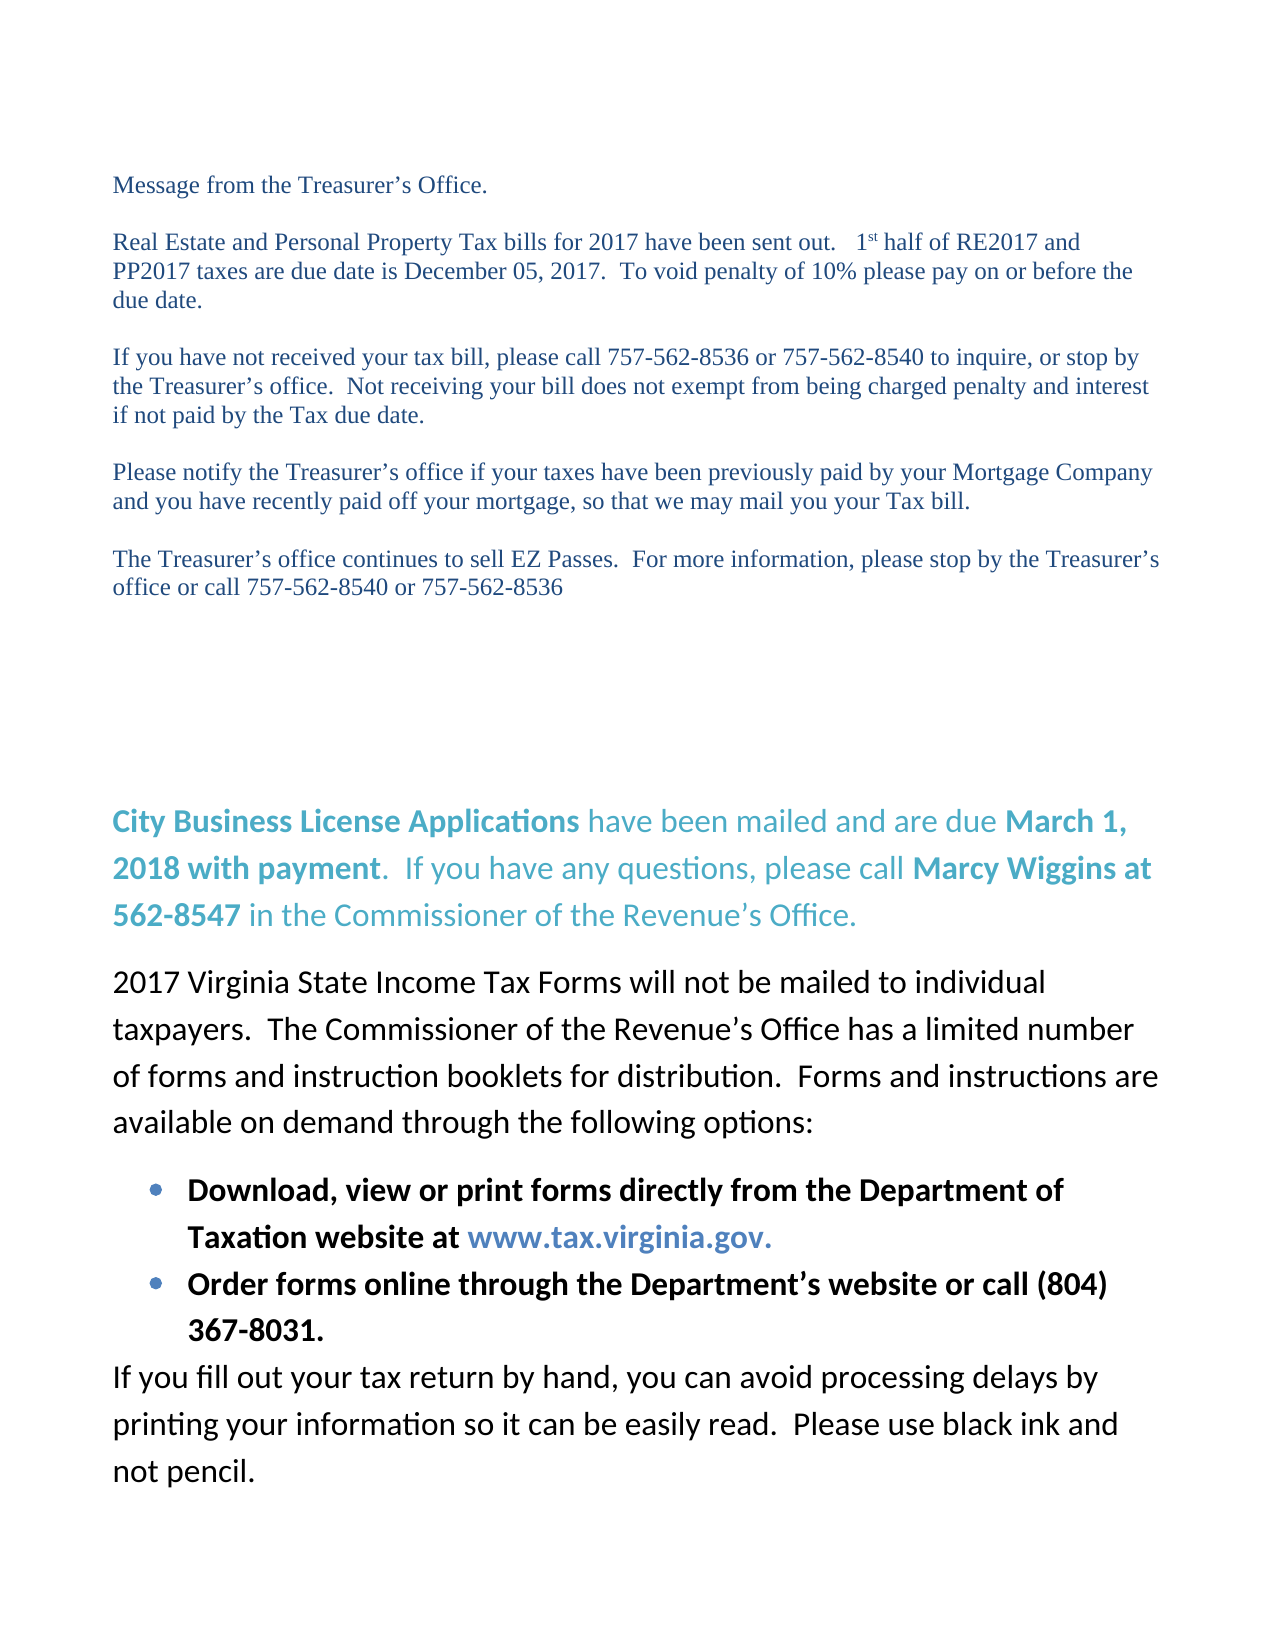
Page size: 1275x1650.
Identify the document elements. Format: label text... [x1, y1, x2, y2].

text 2017 Virginia State Income Tax Forms will not be mailed to individual taxpayers. The Commissioner of the Revenue’s Office has a limited number of forms and instruction booklets for distribution. Forms and instructions are available on demand through the following options: [112, 961, 1162, 1142]
text If you fill out your tax return by hand, you can avoid processing delays by printing your information so it can be easily read. Please use black ink and not pencil. [112, 1356, 1162, 1490]
list Order forms online through the Department’s website or call (804) 367-8031. [150, 1263, 1162, 1350]
text If you have not received your tax bill, please call 757-562-8536 or 757-562-8540 to inquire, or stop by the Treasurer’s office. Not receiving your bill does not exempt from being charged penalty and interest if not paid by the Tax due date. [112, 342, 1162, 429]
text Real Estate and Personal Property Tax bills for 2017 have been sent out. 1st half of RE2017 and PP2017 taxes are due date is December 05, 2017. To void penalty of 10% please pay on or before the due date. [112, 227, 1162, 314]
text Please notify the Treasurer’s office if your taxes have been previously paid by your Mortgage Company and you have recently paid off your mortgage, so that we may mail you your Tax bill. [112, 457, 1162, 515]
list Download, view or print forms directly from the Department of Taxation website at www.tax.virginia.gov. [150, 1169, 1162, 1257]
text The Treasurer’s office continues to sell EZ Passes. For more information, please stop by the Treasurer’s office or call 757-562-8540 or 757-562-8536 [112, 544, 1162, 601]
text Message from the Treasurer’s Office. [112, 170, 1162, 199]
text City Business License Applications have been mailed and are due March 1, 2018 with payment. If you have any questions, please call Marcy Wiggins at 562-8547 in the Commissioner of the Revenue’s Office. [112, 800, 1162, 934]
